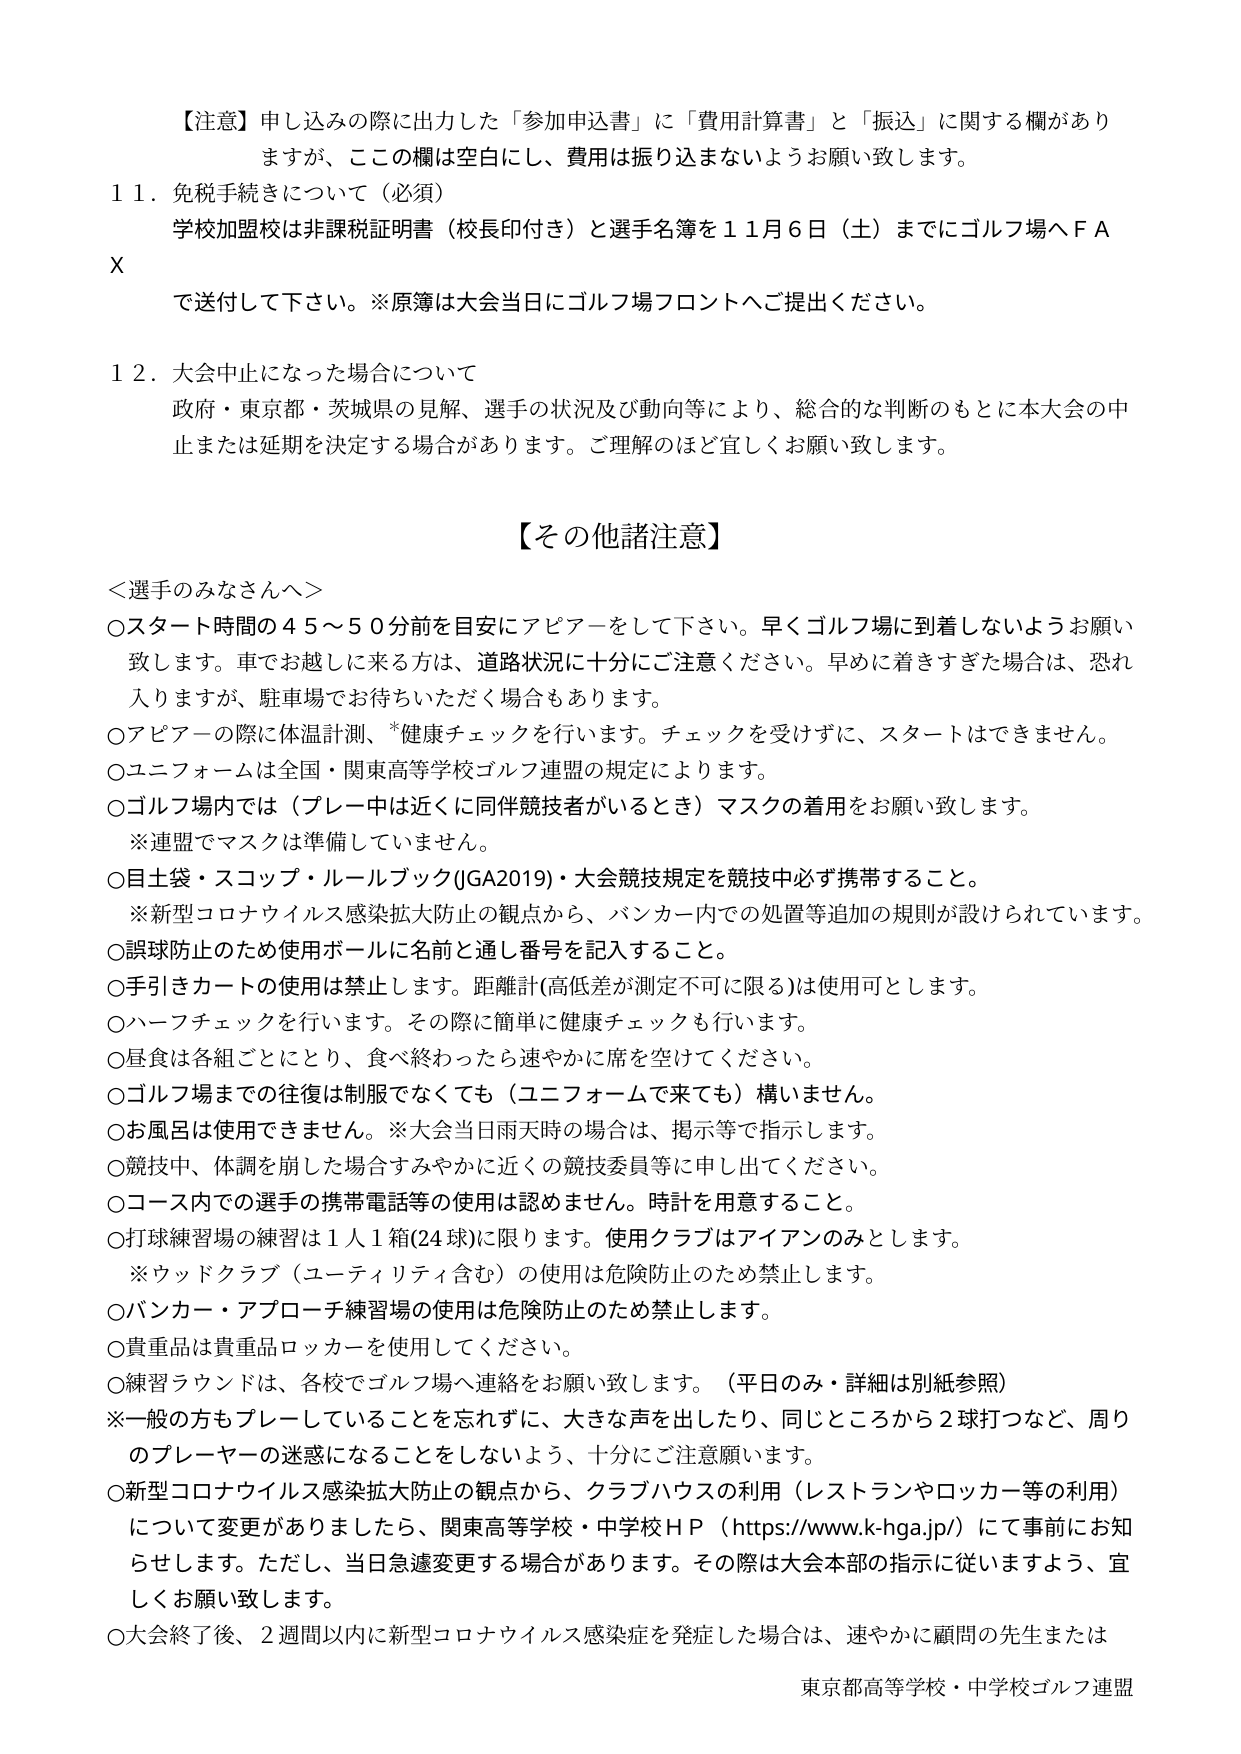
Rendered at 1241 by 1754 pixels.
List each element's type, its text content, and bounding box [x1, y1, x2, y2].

text ○ゴルフ場内では（プレー中は近くに同伴競技者がいるとき）マスクの着用をお願い致します。 [106, 787, 1134, 823]
text ○アピア－の際に体温計測、＊健康チェックを行います。チェックを受けずに、スタートはできません。 [106, 715, 1134, 751]
text ○競技中、体調を崩した場合すみやかに近くの競技委員等に申し出てください。 [106, 1147, 1134, 1183]
text について変更がありましたら、関東高等学校・中学校ＨＰ（https://www.k-hga.jp/）にて事前にお知らせします。ただし、当日急遽変更する場合があります。その際は大会本部の指示に従いますよう、宜しくお願い致します。 [106, 1508, 1134, 1616]
text 【その他諸注意】 [106, 498, 1134, 571]
text ○バンカー・アプローチ練習場の使用は危険防止のため禁止します。 [106, 1291, 1134, 1327]
text ○誤球防止のため使用ボールに名前と通し番号を記入すること。 [106, 931, 1134, 967]
text ※ウッドクラブ（ユーティリティ含む）の使用は危険防止のため禁止します。 [106, 1255, 1134, 1291]
text ○大会終了後、２週間以内に新型コロナウイルス感染症を発症した場合は、速やかに顧問の先生または [106, 1616, 1134, 1652]
text ○お風呂は使用できません。※大会当日雨天時の場合は、掲示等で指示します。 [106, 1111, 1134, 1147]
text ○ユニフォームは全国・関東高等学校ゴルフ連盟の規定によります。 [106, 751, 1134, 787]
text ○ゴルフ場までの往復は制服でなくても（ユニフォームで来ても）構いません。 [106, 1075, 1134, 1111]
text ○新型コロナウイルス感染拡大防止の観点から、クラブハウスの利用（レストランやロッカー等の利用） [106, 1472, 1134, 1508]
text １１．免税手続きについて（必須） [106, 174, 1134, 210]
text ○目土袋・スコップ・ルールブック(JGA2019)・大会競技規定を競技中必ず携帯すること。 [106, 859, 1134, 895]
text ○ハーフチェックを行います。その際に簡単に健康チェックも行います。 [106, 1003, 1134, 1039]
text ○練習ラウンドは、各校でゴルフ場へ連絡をお願い致します。（平日のみ・詳細は別紙参照） [106, 1363, 1134, 1399]
text ○貴重品は貴重品ロッカーを使用してください。 [106, 1327, 1134, 1363]
text １２．大会中止になった場合について [106, 354, 1134, 390]
text で送付して下さい。※原簿は大会当日にゴルフ場フロントへご提出ください。 [106, 282, 1134, 318]
text 政府・東京都・茨城県の見解、選手の状況及び動向等により、総合的な判断のもとに本大会の中止または延期を決定する場合があります。ご理解のほど宜しくお願い致します。 [172, 390, 1134, 462]
text ※連盟でマスクは準備していません。 [106, 823, 1134, 859]
text ※新型コロナウイルス感染拡大防止の観点から、バンカー内での処置等追加の規則が設けられています。 [106, 895, 1134, 931]
text 学校加盟校は非課税証明書（校長印付き）と選手名簿を１１月６日（土）までにゴルフ場へＦＡＸ [106, 210, 1134, 282]
text ※一般の方もプレーしていることを忘れずに、大きな声を出したり、同じところから２球打つなど、周りのプレーヤーの迷惑になることをしないよう、十分にご注意願います。 [106, 1399, 1134, 1472]
text ○スタート時間の４５～５０分前を目安にアピア－をして下さい。早くゴルフ場に到着しないようお願い致します。車でお越しに来る方は、道路状況に十分にご注意ください。早めに着きすぎた場合は、恐れ入りますが、駐車場でお待ちいただく場合もあります。 [106, 607, 1134, 715]
text ○打球練習場の練習は１人１箱(24球)に限ります。使用クラブはアイアンのみとします。 [106, 1219, 1134, 1255]
text 【注意】申し込みの際に出力した「参加申込書」に「費用計算書」と「振込」に関する欄があり [106, 102, 1134, 138]
text ○手引きカートの使用は禁止します。距離計(高低差が測定不可に限る)は使用可とします。 [106, 967, 1134, 1003]
text ＜選手のみなさんへ＞ [106, 571, 1134, 607]
text ○昼食は各組ごとにとり、食べ終わったら速やかに席を空けてください。 [106, 1039, 1134, 1075]
text ○コース内での選手の携帯電話等の使用は認めません。時計を用意すること。 [106, 1183, 1134, 1219]
text ますが、ここの欄は空白にし、費用は振り込まないようお願い致します。 [106, 138, 1134, 174]
